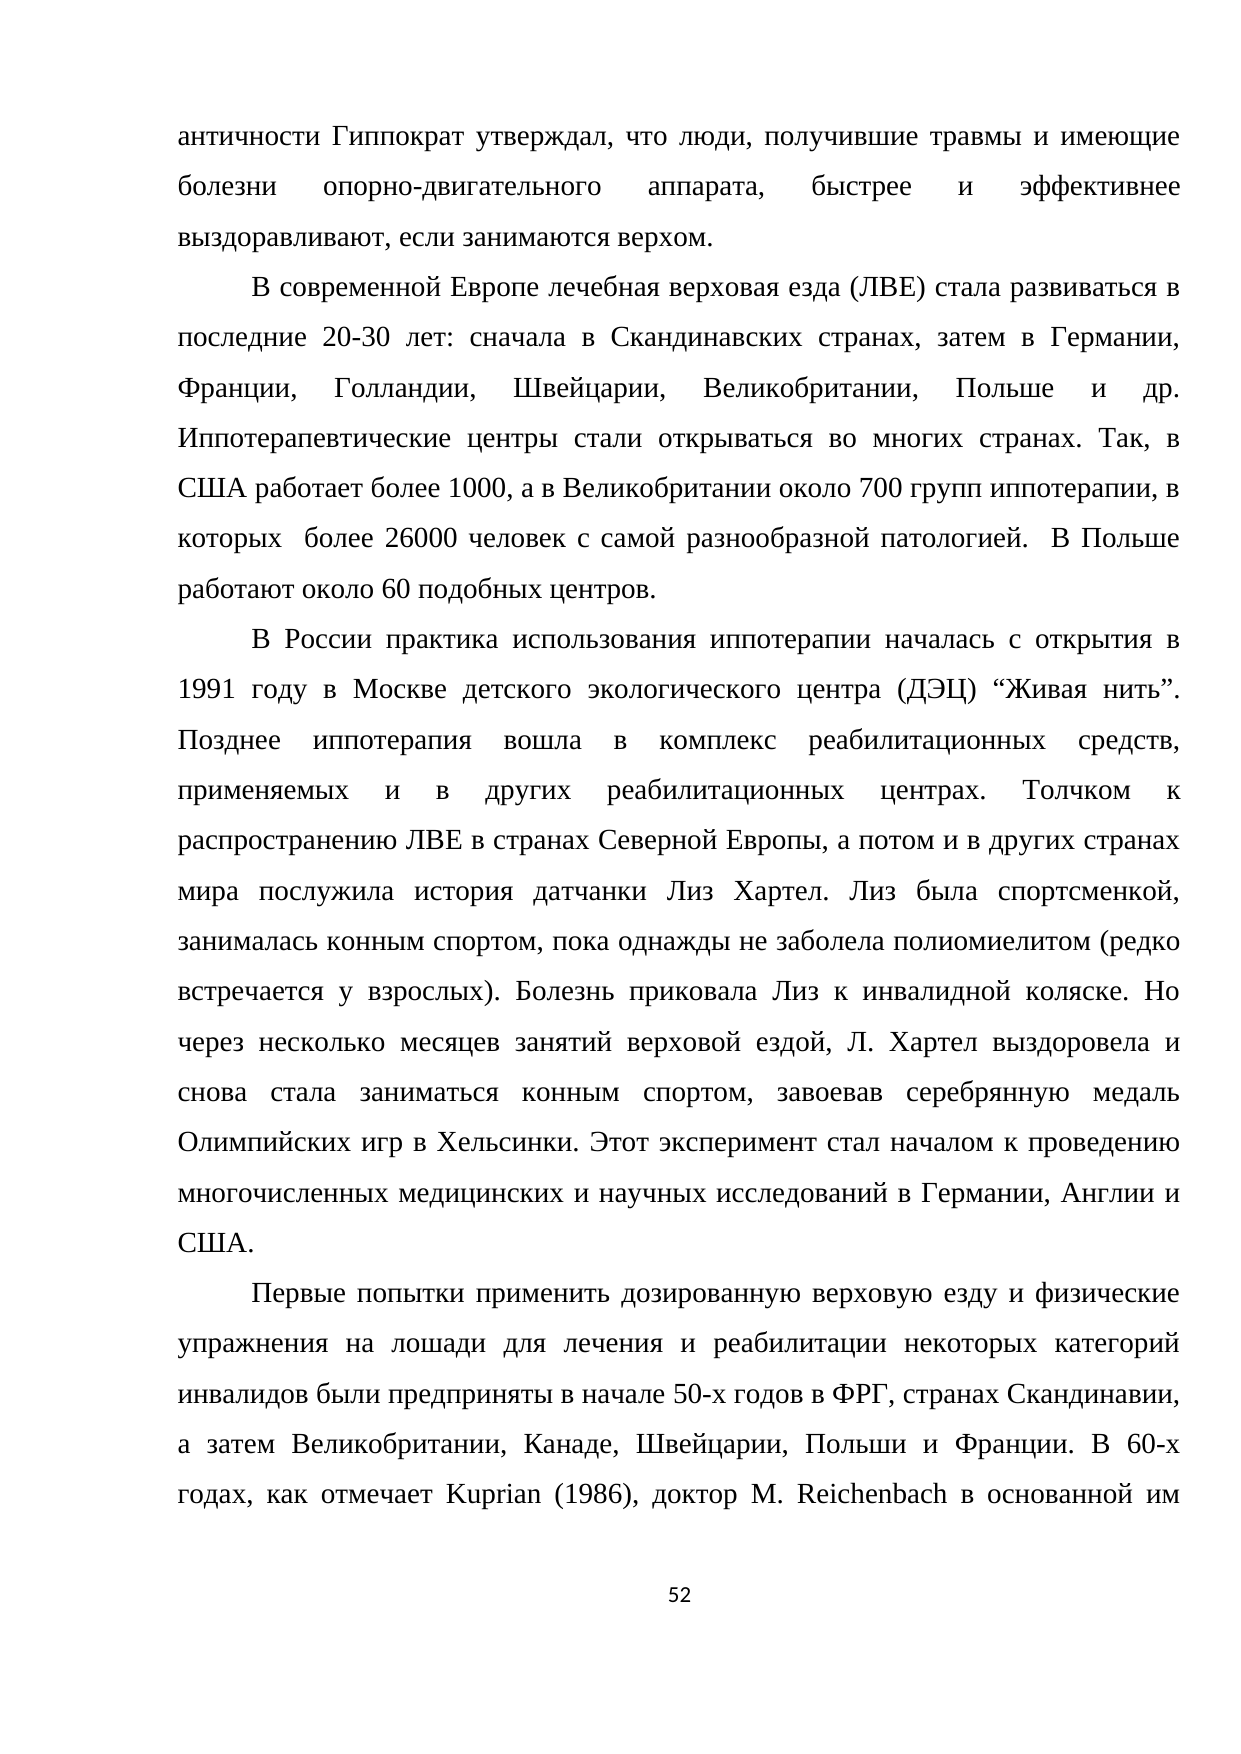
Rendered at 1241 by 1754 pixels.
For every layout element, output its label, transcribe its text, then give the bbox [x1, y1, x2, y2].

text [177, 118, 1181, 252]
text В современной Европе лечебная верховая езда (ЛВЕ) стала развиваться в последние 20-30 лет: сначала в Скандинавских странах, затем в Германии, Франции, Голландии, Швейцарии, Великобритании, Польше и др. Иппотерапевтические центры стали открываться во многих странах. Так, в США работает более 1000, а в Великобритании около 700 групп иппотерапии, в которых более 26000 человек с самой разнообразной патологией. В Польше работают около 60 подобных центров. [177, 269, 1181, 604]
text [177, 1275, 1181, 1510]
text В России практика использования иппотерапии началась с открытия в 1991 году в Москве детского экологического центра (ДЭЦ) “Живая нить”. Позднее иппотерапия вошла в комплекс реабилитационных средств, применяемых и в других реабилитационных центрах. Толчком к распространению ЛВЕ в странах Северной Европы, а потом и в других странах мира послужила история датчанки Лиз Хартел. Лиз была спортсменкой, занималась конным спортом, пока однажды не заболела полиомиелитом (редко встречается у взрослых). Болезнь приковала Лиз к инвалидной коляске. Но через несколько месяцев занятий верховой ездой, Л. Хартел выздоровела и снова стала заниматься конным спортом, завоевав серебрянную медаль Олимпийских игр в Хельсинки. Этот эксперимент стал началом к проведению многочисленных медицинских и научных исследований в Германии, Англии и США. [177, 621, 1181, 1258]
